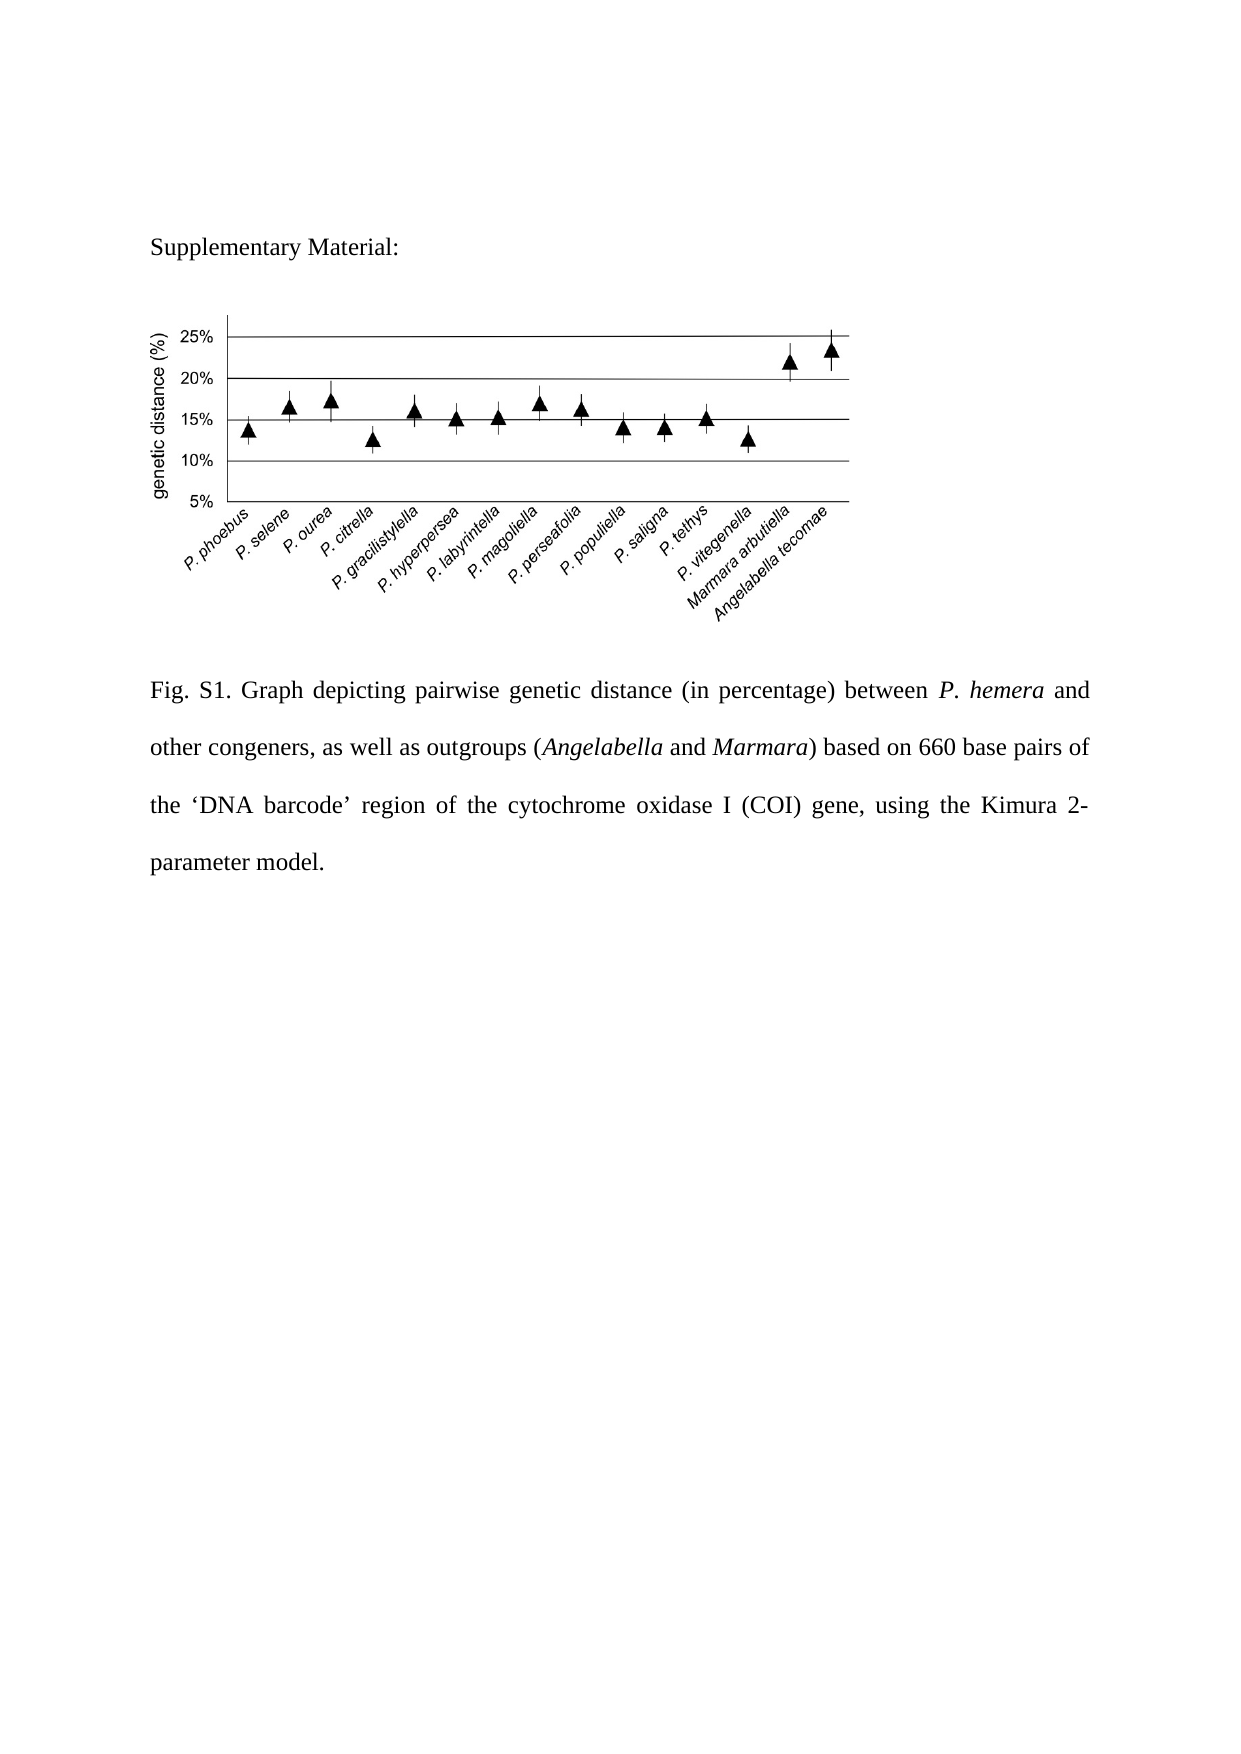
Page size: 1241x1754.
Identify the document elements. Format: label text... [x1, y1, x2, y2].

picture [150, 315, 850, 622]
text Fig. S1. Graph depicting pairwise genetic distance (in percentage) between P. hemera and other congeners, as well as outgroups (Angelabella and Marmara) based on 660 base pairs of the ‘DNA barcode’ region of the cytochrome oxidase I (COI) gene, using the Kimura 2-parameter model. [150, 675, 1090, 876]
text Supplementary Material: [150, 232, 1090, 261]
